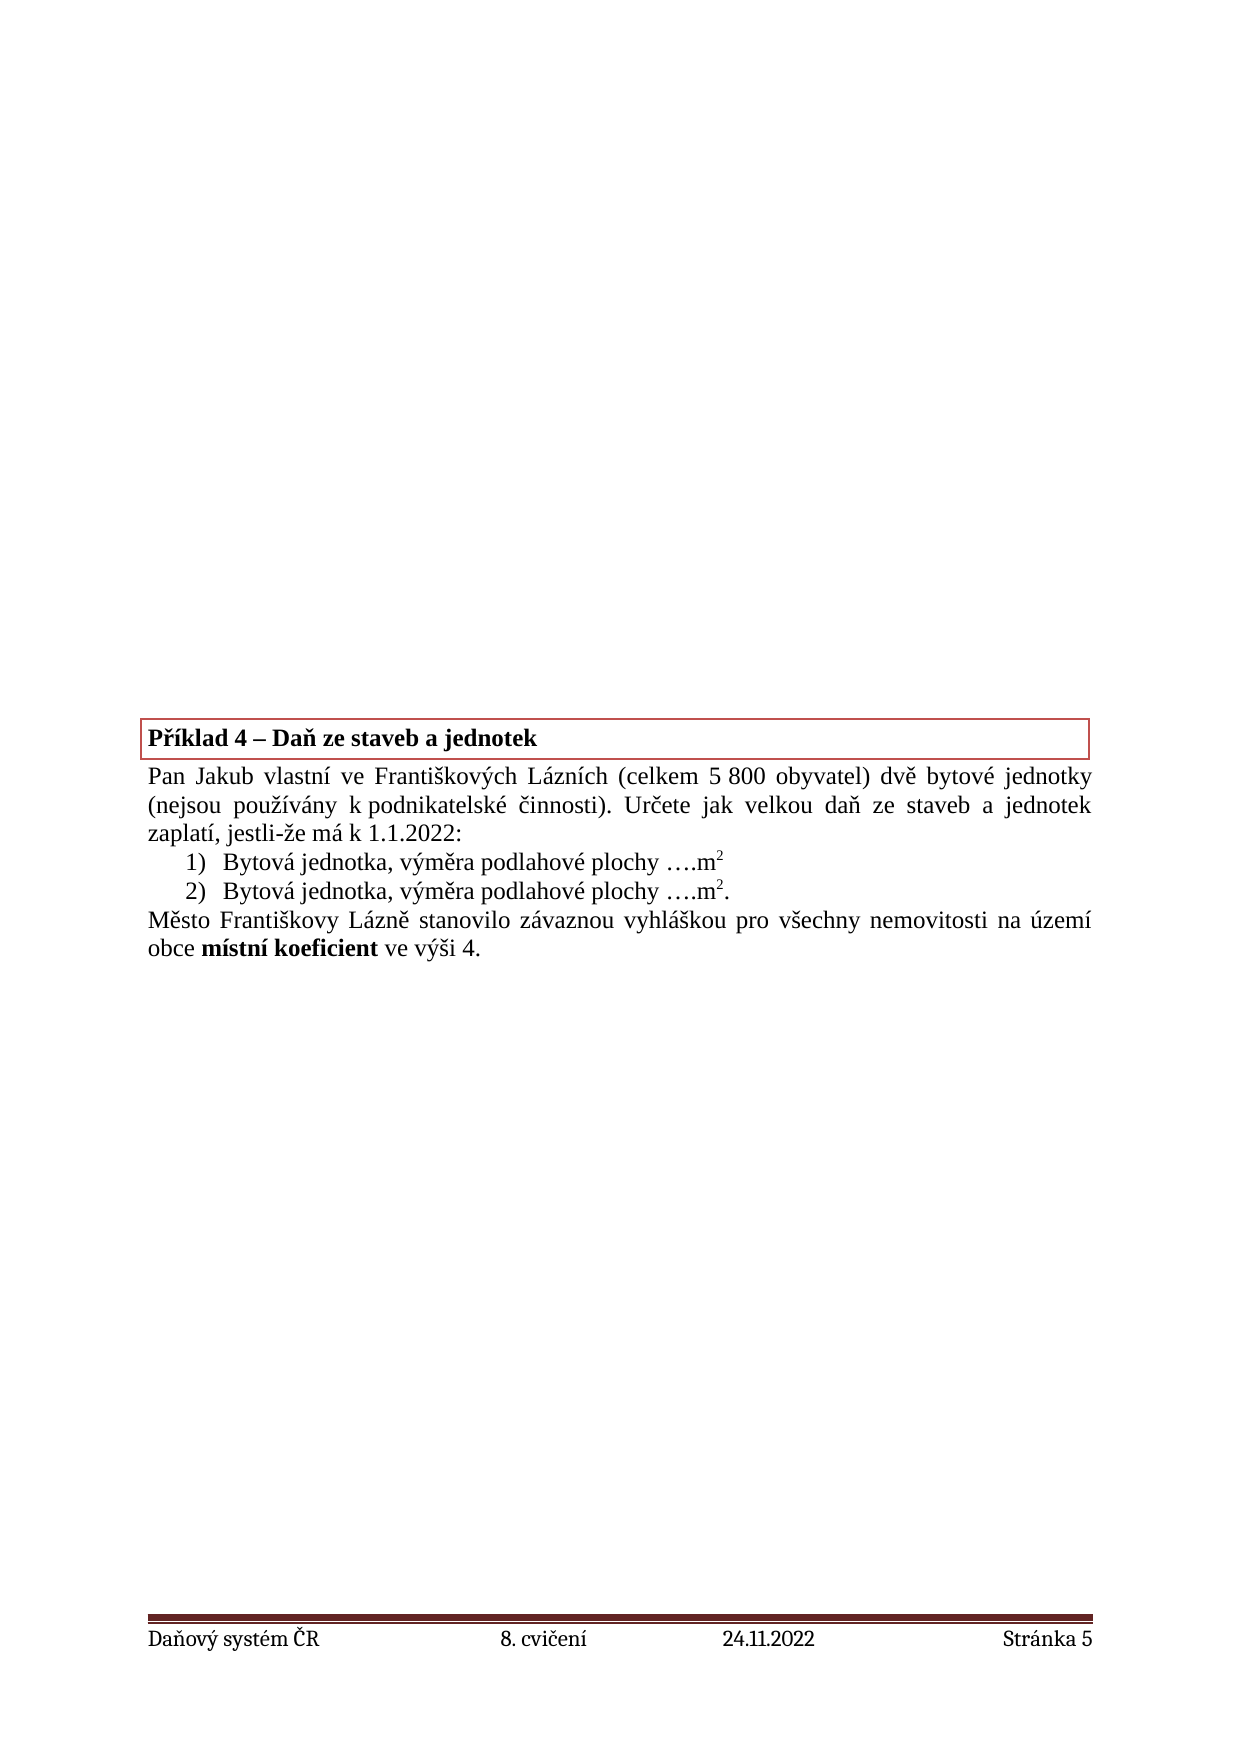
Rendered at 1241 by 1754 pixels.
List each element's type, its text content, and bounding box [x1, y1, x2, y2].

text Příklad 4 – Daň ze staveb a jednotek [148, 723, 1088, 751]
list Bytová jednotka, výměra podlahové plochy ….m2 [185, 847, 1093, 876]
text Pan Jakub vlastní ve Františkových Lázních (celkem 5 800 obyvatel) dvě bytové jednotky (nejsou používány k podnikatelské činnosti). Určete jak velkou daň ze staveb a jednotek zaplatí, jestli-že má k 1.1.2022: [148, 761, 1093, 847]
text Město Františkovy Lázně stanovilo závaznou vyhláškou pro všechny nemovitosti na území obce místní koeficient ve výši 4. [148, 905, 1093, 962]
list Bytová jednotka, výměra podlahové plochy ….m2. [185, 876, 1093, 905]
